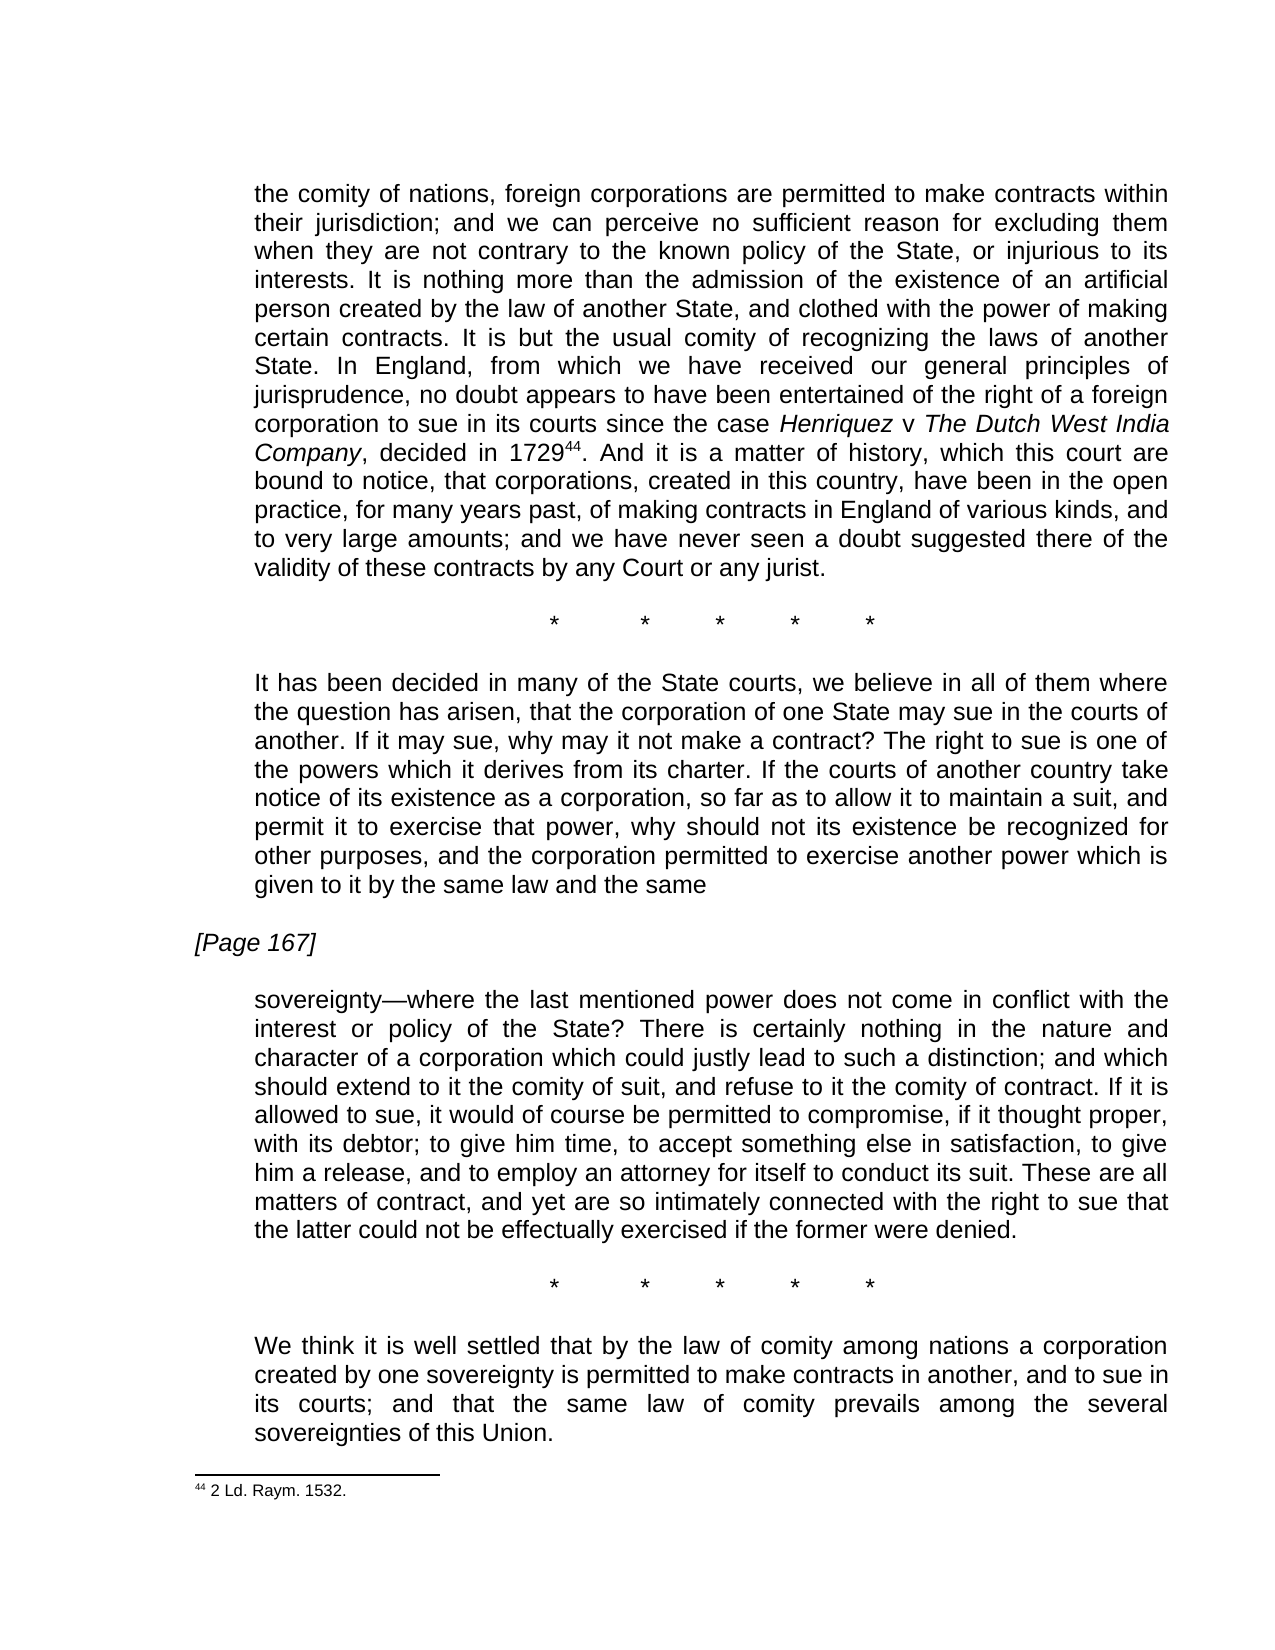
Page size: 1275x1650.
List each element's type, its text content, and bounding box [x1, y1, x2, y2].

text * * * * * [254, 610, 1170, 639]
text It has been decided in many of the State courts, we believe in all of them where the question has arisen, that the corporation of one State may sue in the courts of another. If it may sue, why may it not make a contract? The right to sue is one of the powers which it derives from its charter. If the courts of another country take notice of its existence as a corporation, so far as to allow it to maintain a suit, and permit it to exercise that power, why should not its existence be recognized for other purposes, and the corporation permitted to exercise another power which is given to it by the same law and the same [254, 668, 1170, 898]
text * * * * * [254, 1273, 1170, 1302]
text We think it is well settled that by the law of comity among nations a corporation created by one sovereignty is permitted to make contracts in another, and to sue in its courts; and that the same law of comity prevails among the several sovereignties of this Union. [254, 1331, 1170, 1446]
text [Page 167] [195, 927, 1170, 956]
text sovereignty—where the last mentioned power does not come in conflict with the interest or policy of the State? There is certainly nothing in the nature and character of a corporation which could justly lead to such a distinction; and which should extend to it the comity of suit, and refuse to it the comity of contract. If it is allowed to sue, it would of course be permitted to compromise, if it thought proper, with its debtor; to give him time, to accept something else in satisfaction, to give him a release, and to employ an attorney for itself to conduct its suit. These are all matters of contract, and yet are so intimately connected with the right to sue that the latter could not be effectually exercised if the former were denied. [254, 985, 1170, 1244]
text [254, 179, 1170, 581]
